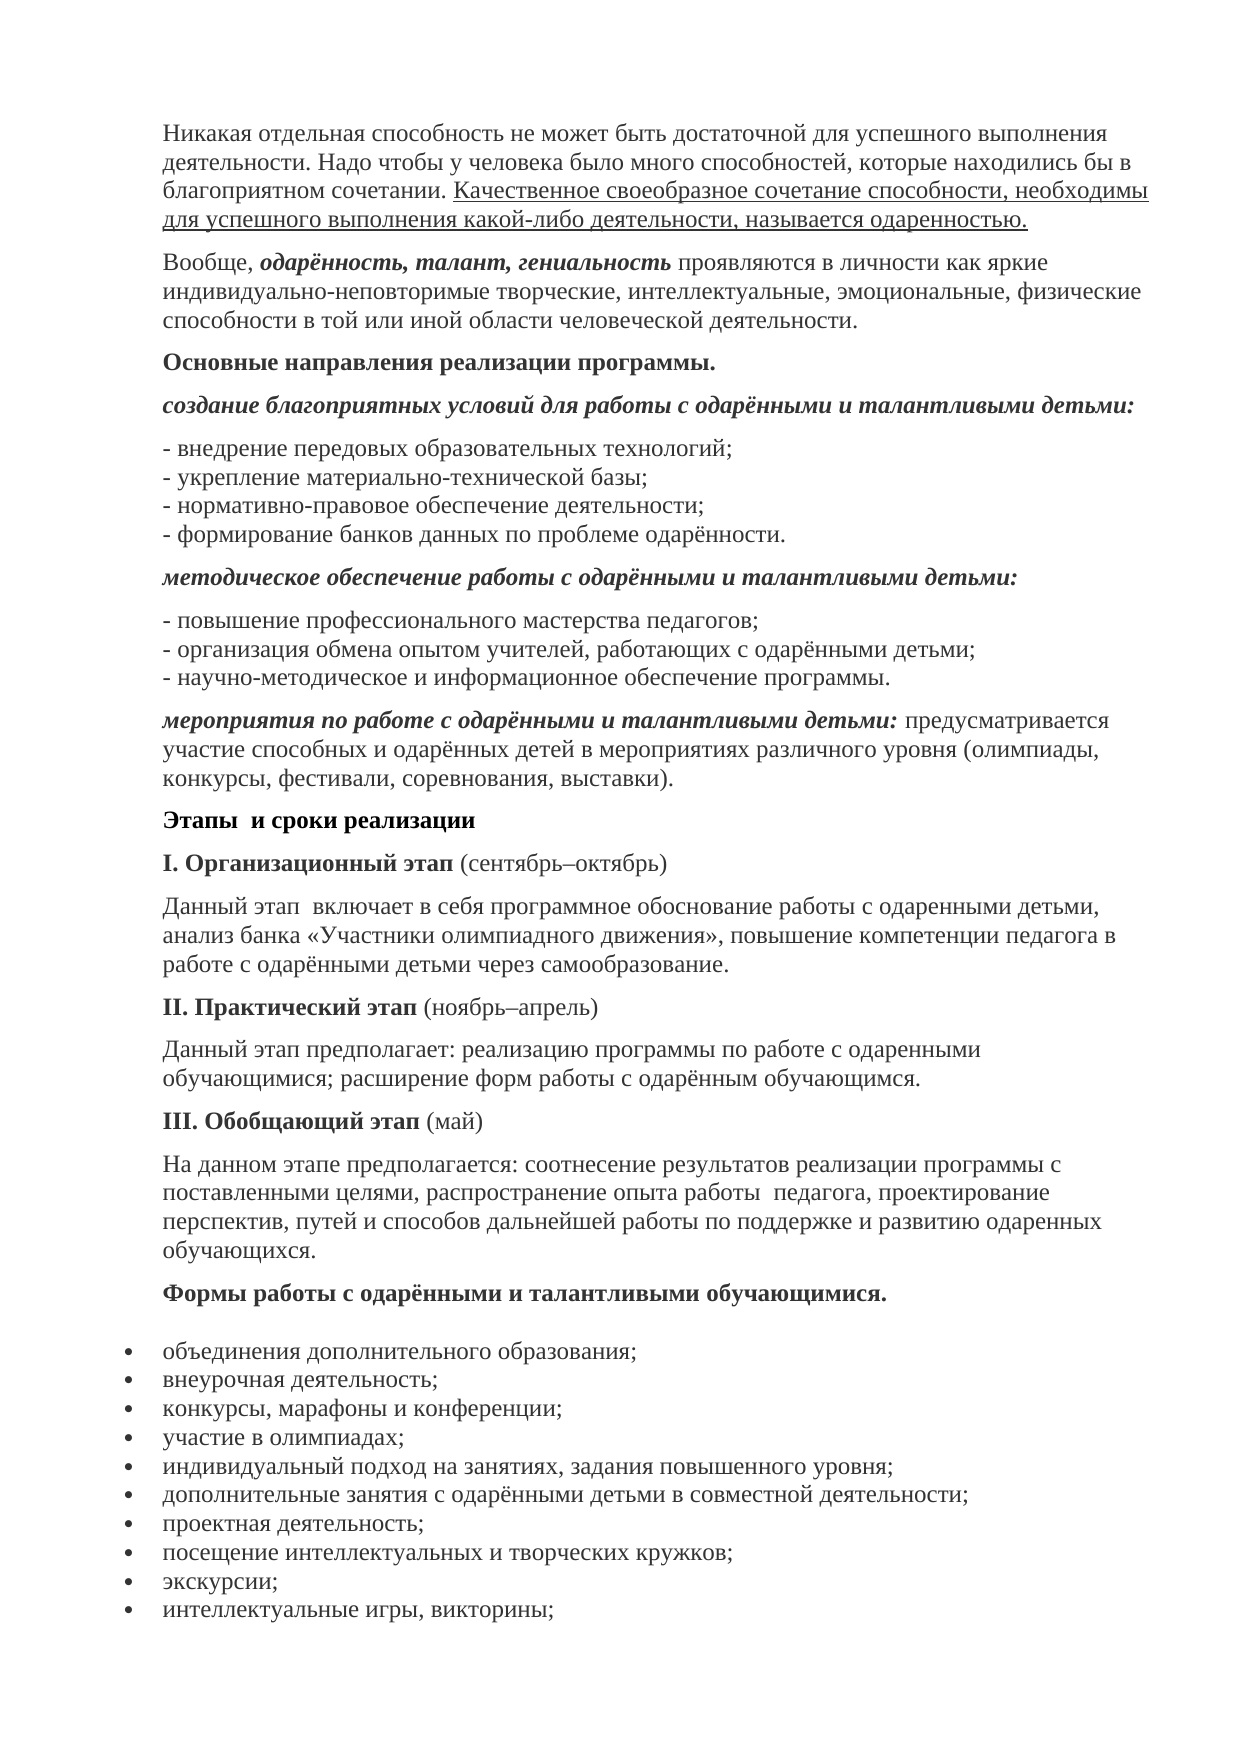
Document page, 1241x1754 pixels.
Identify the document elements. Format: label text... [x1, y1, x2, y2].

text мероприятия по работе с одарёнными и талантливыми детьми: предусматривается участие способных и одарённых детей в мероприятиях различного уровня (олимпиады, конкурсы, фестивали, соревнования, выставки). [162, 705, 1152, 792]
list проектная деятельность; [125, 1508, 1152, 1537]
list индивидуальный подход на занятиях, задания повышенного уровня; [125, 1451, 1152, 1479]
text Этапы и сроки реализации [162, 806, 1152, 834]
list участие в олимпиадах; [125, 1422, 1152, 1451]
text II. Практический этап (ноябрь–апрель) [162, 992, 1152, 1020]
text Данный этап включает в себя программное обоснование работы с одаренными детьми, анализ банка «Участники олимпиадного движения», повышение компетенции педагога в работе с одарёнными детьми через самообразование. [162, 891, 1152, 977]
list внеурочная деятельность; [125, 1364, 1152, 1393]
text - внедрение передовых образовательных технологий; - укрепление материально-технической базы; - нормативно-правовое обеспечение деятельности; - формирование банков данных по проблеме одарённости. [162, 433, 1152, 548]
text Данный этап предполагает: реализацию программы по работе с одаренными обучающимися; расширение форм работы с одарённым обучающимся. [162, 1034, 1152, 1092]
list объединения дополнительного образования; [125, 1336, 1152, 1364]
text создание благоприятных условий для работы с одарёнными и талантливыми детьми: [162, 390, 1152, 419]
text - повышение профессионального мастерства педагогов; - организация обмена опытом учителей, работающих с одарёнными детьми; - научно-методическое и информационное обеспечение программы. [162, 605, 1152, 691]
text I. Организационный этап (сентябрь–октябрь) [162, 848, 1152, 877]
text Основные направления реализации программы. [162, 347, 1152, 376]
list дополнительные занятия с одарёнными детьми в совместной деятельности; [125, 1479, 1152, 1508]
text методическое обеспечение работы с одарёнными и талантливыми детьми: [162, 562, 1152, 591]
text На данном этапе предполагается: соотнесение результатов реализации программы с поставленными целями, распространение опыта работы педагога, проектирование перспектив, путей и способов дальнейшей работы по поддержке и развитию одаренных обучающихся. [162, 1149, 1152, 1264]
list конкурсы, марафоны и конференции; [125, 1393, 1152, 1422]
text III. Обобщающий этап (май) [162, 1106, 1152, 1135]
text Формы работы с одарёнными и талантливыми обучающимися. [162, 1278, 1152, 1307]
text Никакая отдельная способность не может быть достаточной для успешного выполнения деятельности. Надо чтобы у человека было много способностей, которые находились бы в благоприятном сочетании. Качественное своеобразное сочетание способности, необходимы для успешного выполнения какой-либо деятельности, называется одаренностью. [162, 118, 1152, 233]
list экскурсии; [125, 1566, 1152, 1594]
list интеллектуальные игры, викторины; [125, 1594, 1152, 1623]
list посещение интеллектуальных и творческих кружков; [125, 1537, 1152, 1566]
text Вообще, одарённость, талант, гениальность проявляются в личности как яркие индивидуально-неповторимые творческие, интеллектуальные, эмоциональные, физические способности в той или иной области человеческой деятельности. [162, 247, 1152, 333]
